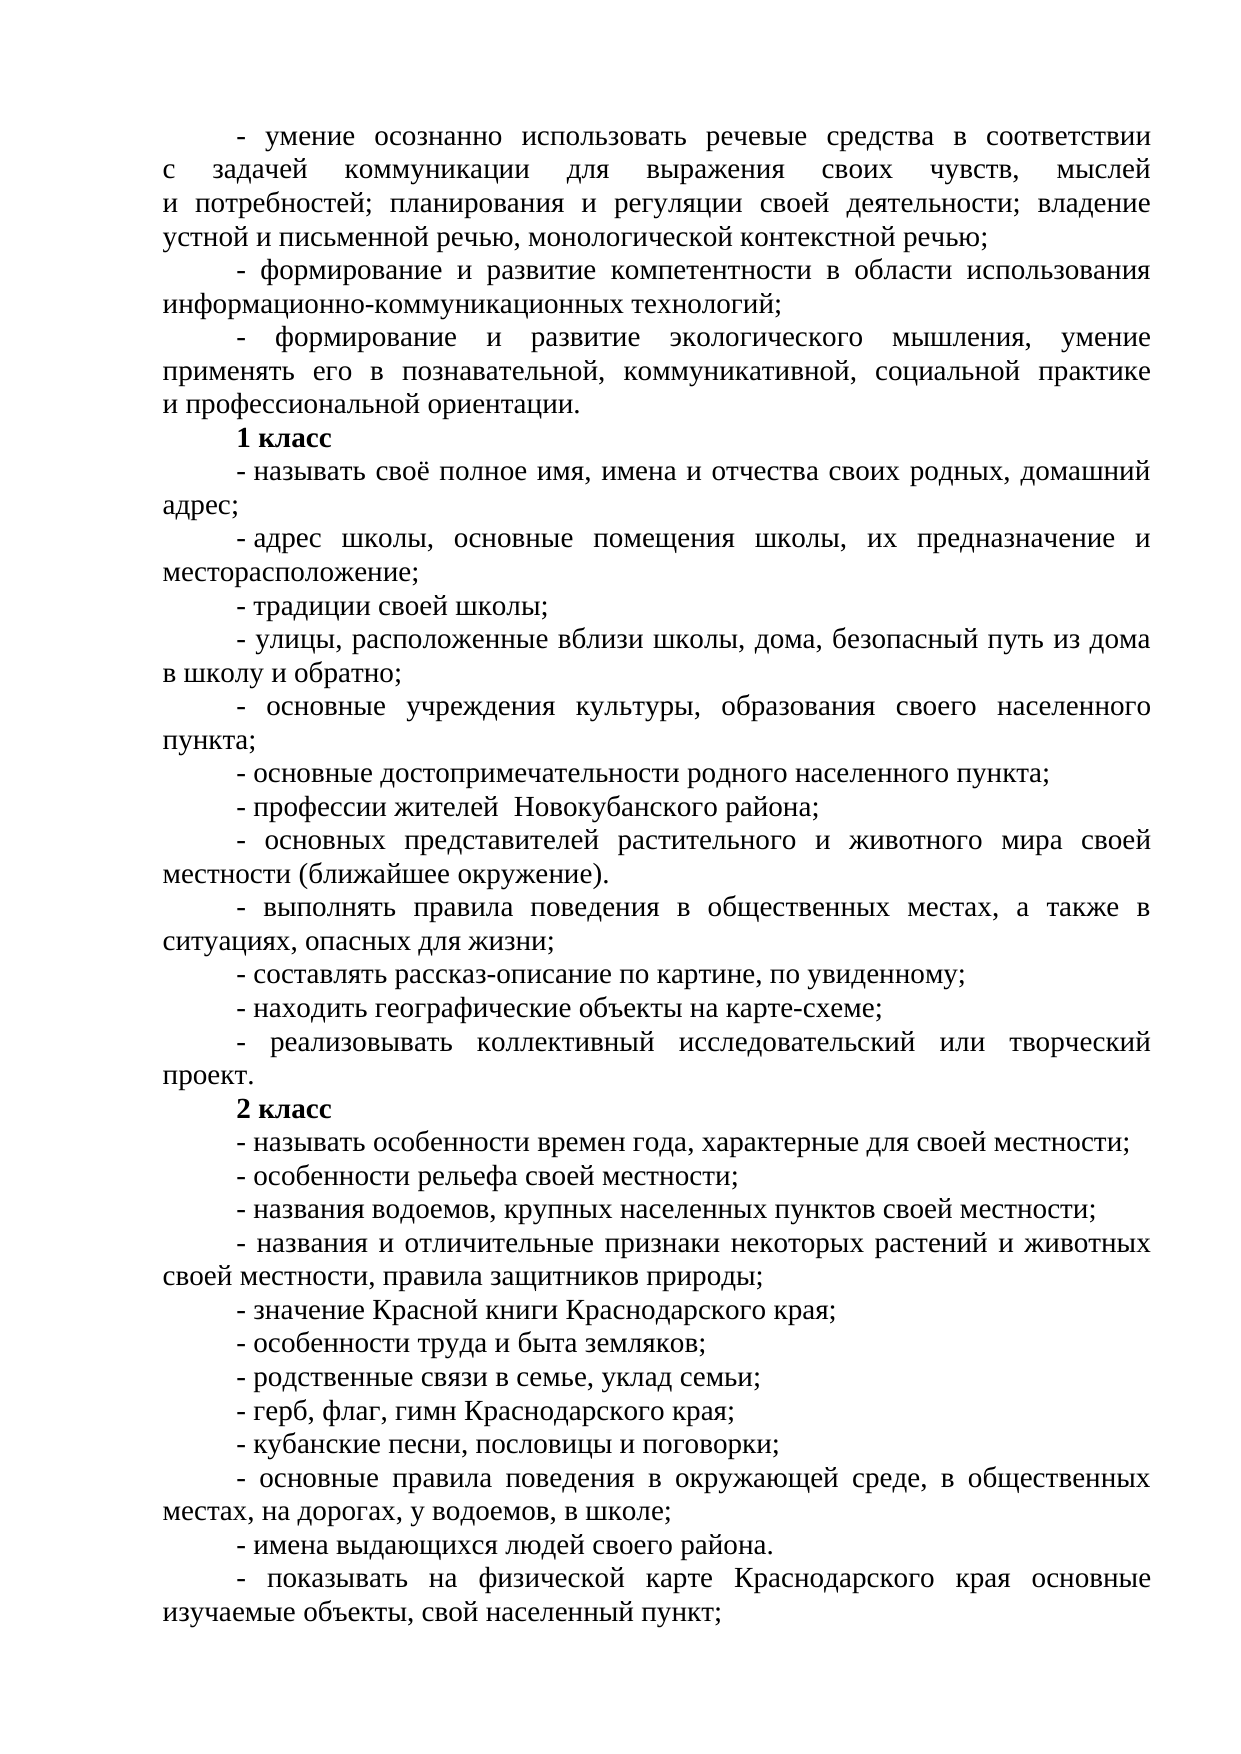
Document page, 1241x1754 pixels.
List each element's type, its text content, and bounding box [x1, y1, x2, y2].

text - показывать на физической карте Краснодарского края основные изучаемые объекты, свой населенный пункт; [162, 1560, 1152, 1627]
text - кубанские песни, пословицы и поговорки; [162, 1426, 1152, 1460]
text - родственные связи в семье, уклад семьи; [162, 1359, 1152, 1393]
text 2 класс [162, 1091, 1152, 1124]
text - называть особенности времен года, характерные для своей местности; [162, 1124, 1152, 1158]
text - значение Красной книги Краснодарского края; [162, 1292, 1152, 1326]
text - выполнять правила поведения в общественных местах, а также в ситуациях, опасных для жизни; [162, 889, 1152, 957]
text - формирование и развитие компетентности в области использования информационно-коммуникационных технологий; [162, 252, 1152, 319]
text - профессии жителей Новокубанского района; [162, 789, 1152, 822]
text - герб, флаг, гимн Краснодарского края; [162, 1393, 1152, 1426]
text - основные правила поведения в окружающей среде, в общественных местах, на дорогах, у водоемов, в школе; [162, 1460, 1152, 1527]
text - основных представителей растительного и животного мира своей местности (ближайшее окружение). [162, 822, 1152, 889]
text 1 класс [162, 420, 1152, 453]
text - особенности труда и быта земляков; [162, 1326, 1152, 1359]
text - умение осознанно использовать речевые средства в соответствии с задачей коммуникации для выражения своих чувств, мыслей и потребностей; планирования и регуляции своей деятельности; владение устной и письменной речью, монологической контекстной речью; [162, 118, 1152, 252]
text - реализовывать коллективный исследовательский или творческий проект. [162, 1024, 1152, 1091]
text - традиции своей школы; [162, 588, 1152, 621]
text - основные достопримечательности родного населенного пункта; [162, 755, 1152, 789]
text - формирование и развитие экологического мышления, умение применять его в познавательной, коммуникативной, социальной практике и профессиональной ориентации. [162, 319, 1152, 420]
text - составлять рассказ-описание по картине, по увиденному; [162, 957, 1152, 990]
text - особенности рельефа своей местности; [162, 1158, 1152, 1191]
text - находить географические объекты на карте-схеме; [162, 990, 1152, 1024]
text - основные учреждения культуры, образования своего населенного пункта; [162, 688, 1152, 755]
text - адрес школы, основные помещения школы, их предназначение и месторасположение; [162, 521, 1152, 588]
text - имена выдающихся людей своего района. [162, 1527, 1152, 1560]
text - называть своё полное имя, имена и отчества своих родных, домашний адрес; [162, 453, 1152, 521]
text - улицы, расположенные вблизи школы, дома, безопасный путь из дома в школу и обратно; [162, 621, 1152, 688]
text - названия и отличительные признаки некоторых растений и животных своей местности, правила защитников природы; [162, 1225, 1152, 1292]
text - названия водоемов, крупных населенных пунктов своей местности; [162, 1191, 1152, 1225]
